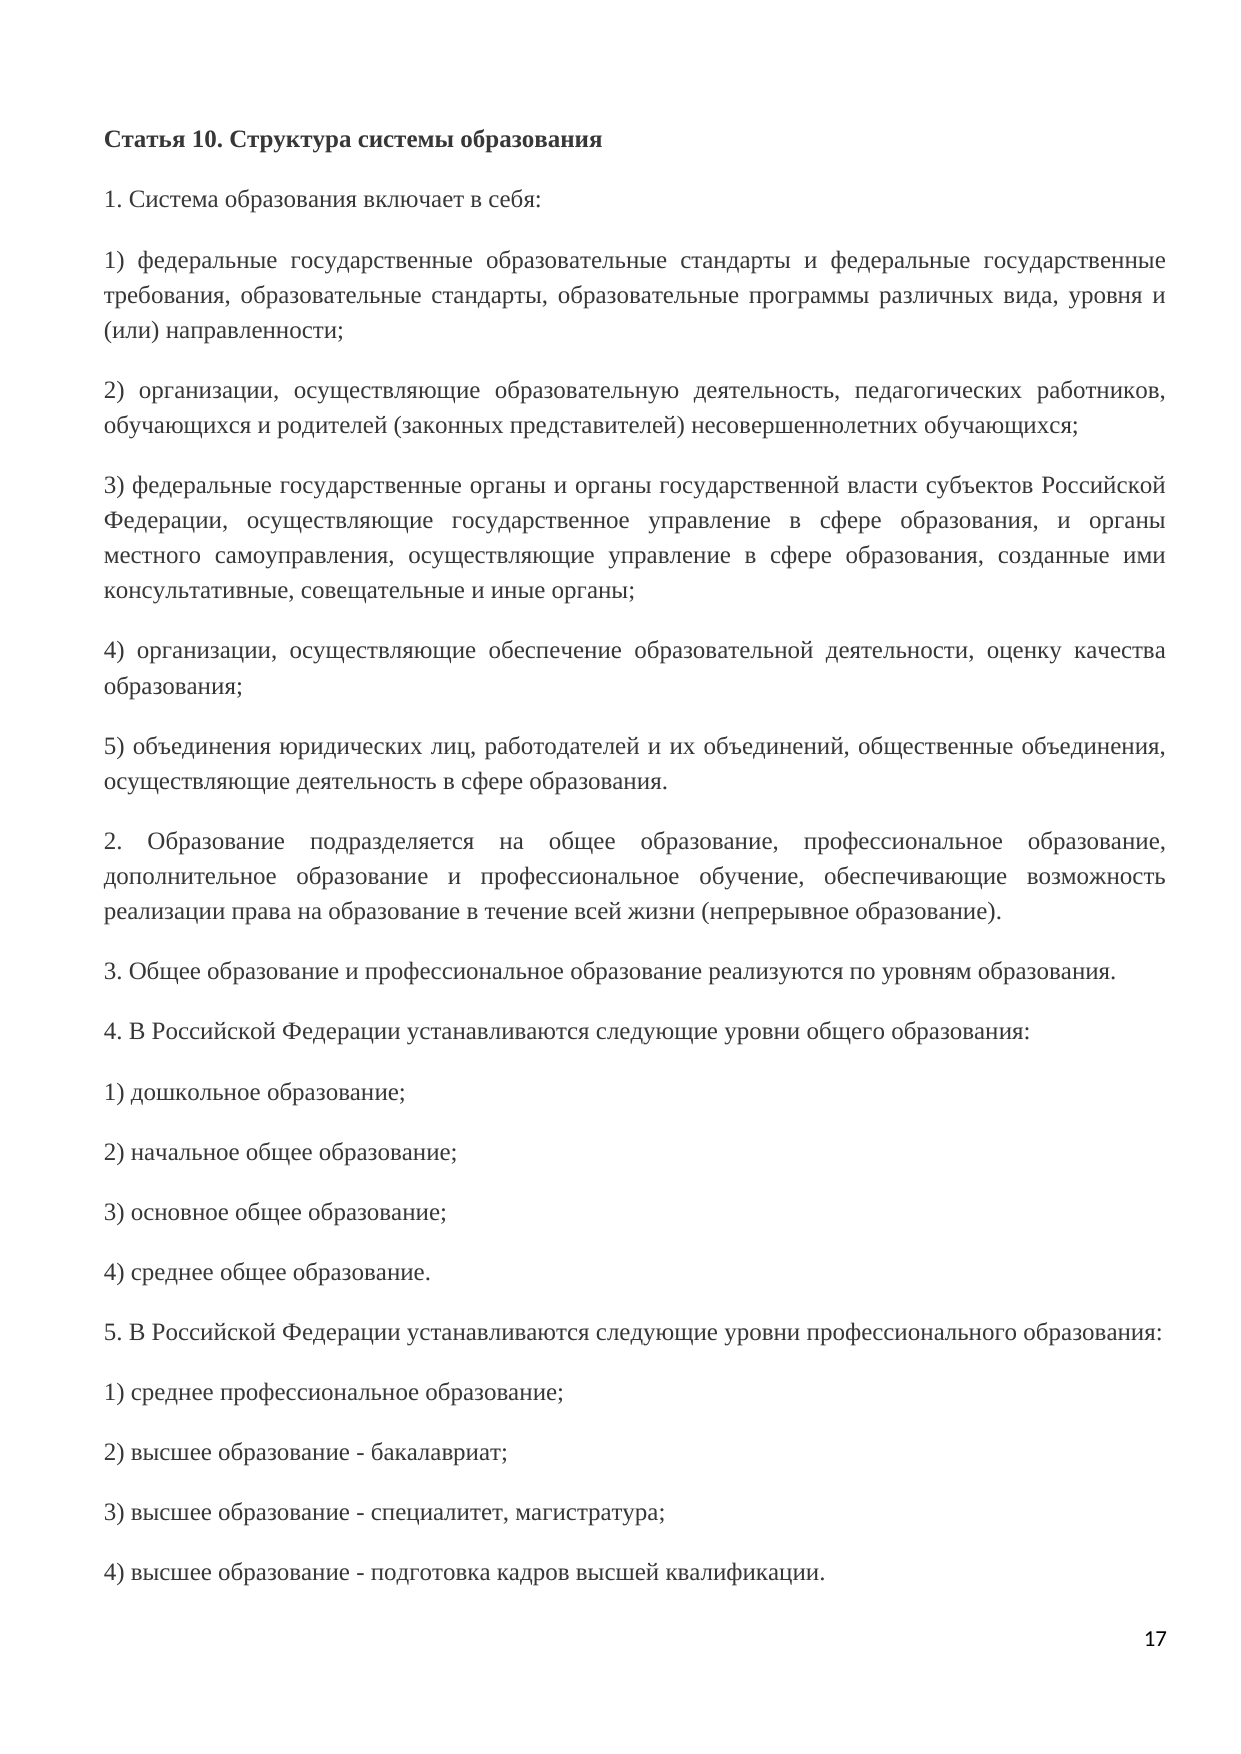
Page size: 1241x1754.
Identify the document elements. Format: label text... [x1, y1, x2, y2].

text 4) организации, осуществляющие обеспечение образовательной деятельности, оценку качества образования; [103, 629, 1167, 699]
text 3. Общее образование и профессиональное образование реализуются по уровням образования. [103, 950, 1167, 985]
text 2. Образование подразделяется на общее образование, профессиональное образование, дополнительное образование и профессиональное обучение, обеспечивающие возможность реализации права на образование в течение всей жизни (непрерывное образование). [103, 820, 1167, 925]
text 2) начальное общее образование; [103, 1130, 1167, 1165]
text 3) федеральные государственные органы и органы государственной власти субъектов Российской Федерации, осуществляющие государственное управление в сфере образования, и органы местного самоуправления, осуществляющие управление в сфере образования, созданные ими консультативные, совещательные и иные органы; [103, 464, 1167, 604]
text 4. В Российской Федерации устанавливаются следующие уровни общего образования: [103, 1010, 1167, 1045]
text 4) высшее образование - подготовка кадров высшей квалификации. [103, 1551, 1167, 1586]
text 1. Система образования включает в себя: [103, 178, 1167, 213]
text 1) дошкольное образование; [103, 1070, 1167, 1105]
text 3) высшее образование - специалитет, магистратура; [103, 1491, 1167, 1526]
text 5. В Российской Федерации устанавливаются следующие уровни профессионального образования: [103, 1311, 1167, 1346]
text 3) основное общее образование; [103, 1190, 1167, 1226]
text 1) среднее профессиональное образование; [103, 1371, 1167, 1406]
text 2) высшее образование - бакалавриат; [103, 1431, 1167, 1466]
text 1) федеральные государственные образовательные стандарты и федеральные государственные требования, образовательные стандарты, образовательные программы различных вида, уровня и (или) направленности; [103, 238, 1167, 344]
text 4) среднее общее образование. [103, 1251, 1167, 1286]
text Статья 10. Структура системы образования [103, 118, 1167, 153]
text 5) объединения юридических лиц, работодателей и их объединений, общественные объединения, осуществляющие деятельность в сфере образования. [103, 724, 1167, 795]
text 2) организации, осуществляющие образовательную деятельность, педагогических работников, обучающихся и родителей (законных представителей) несовершеннолетних обучающихся; [103, 369, 1167, 439]
